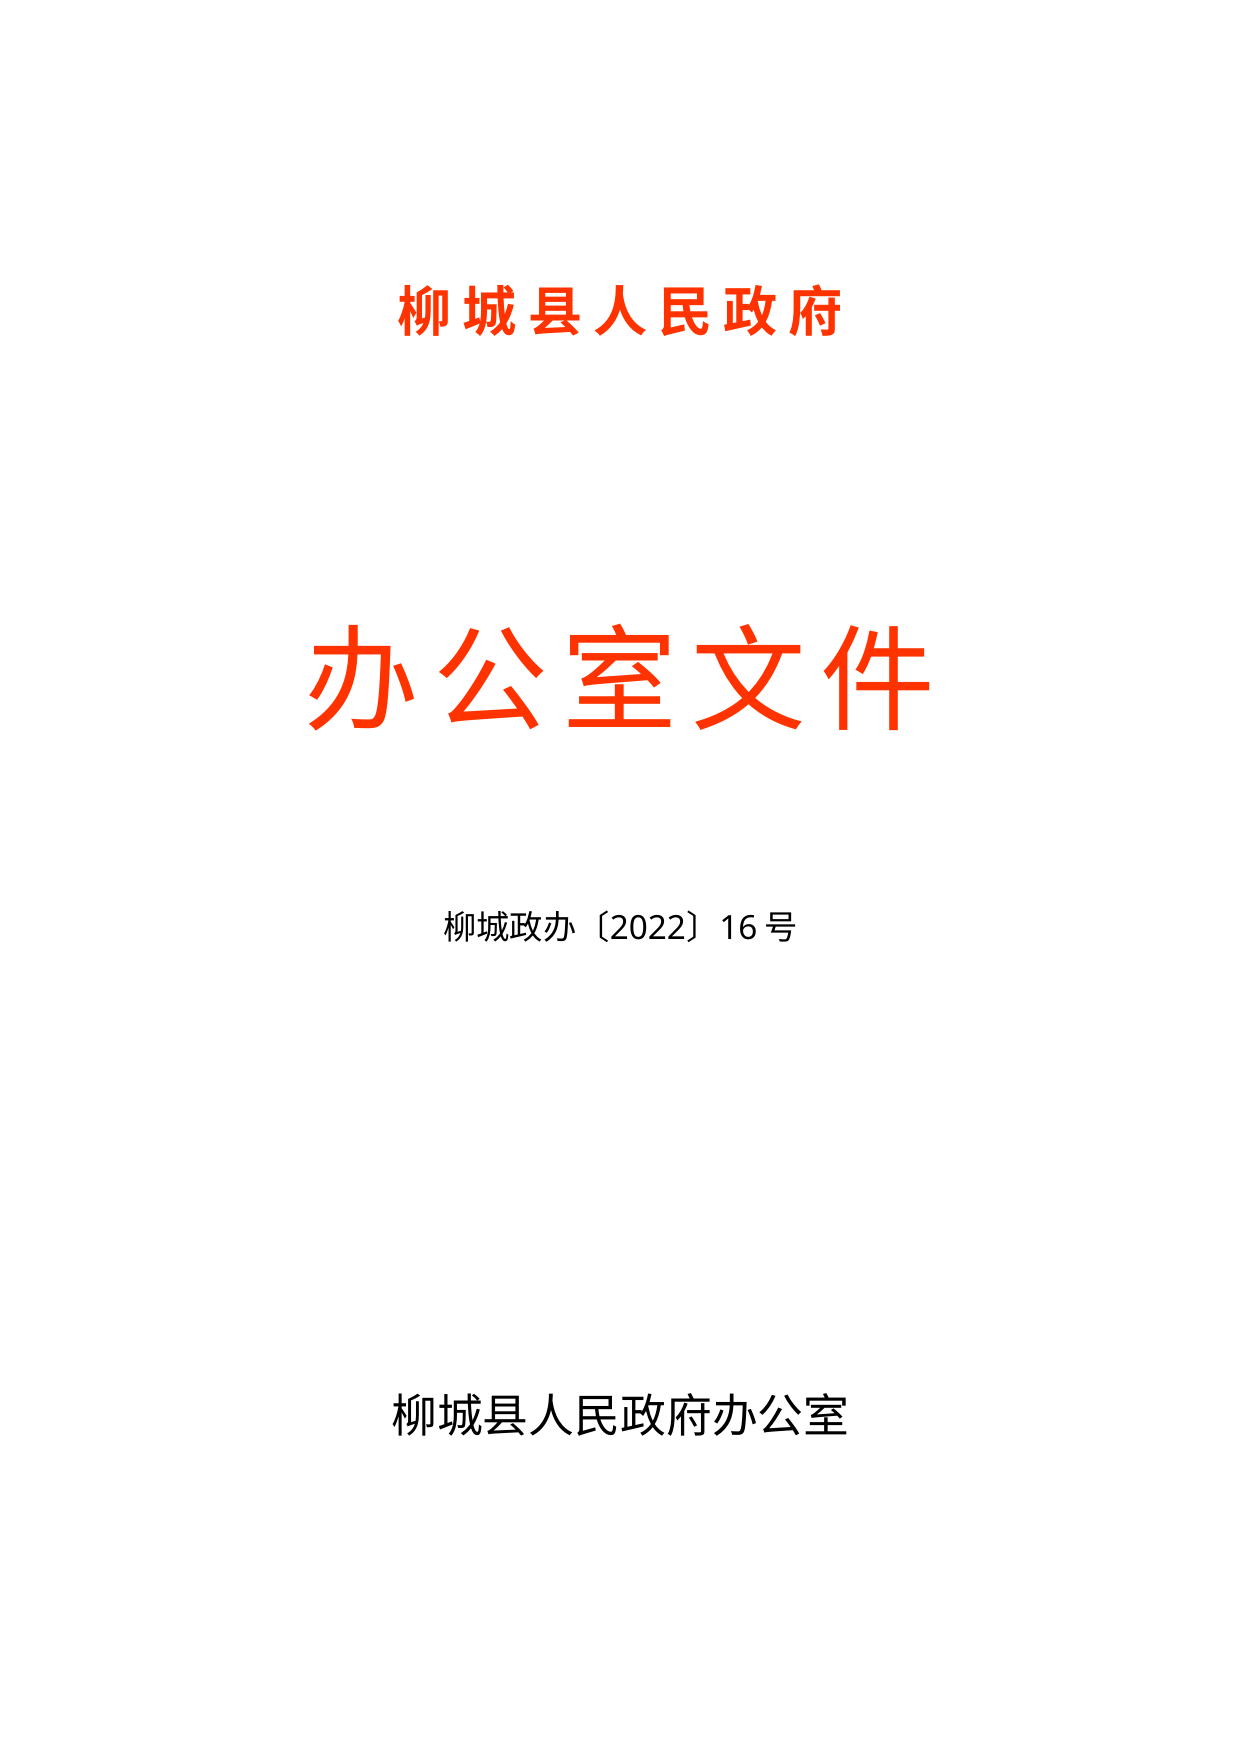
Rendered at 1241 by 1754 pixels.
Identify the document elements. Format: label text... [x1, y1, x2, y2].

text 柳城政办〔2022〕16号 [187, 893, 1053, 958]
text 柳城县人民政府办公室 [187, 1364, 1053, 1461]
text 办公室文件 [187, 574, 1053, 769]
text 柳城县人民政府 [187, 162, 1053, 357]
